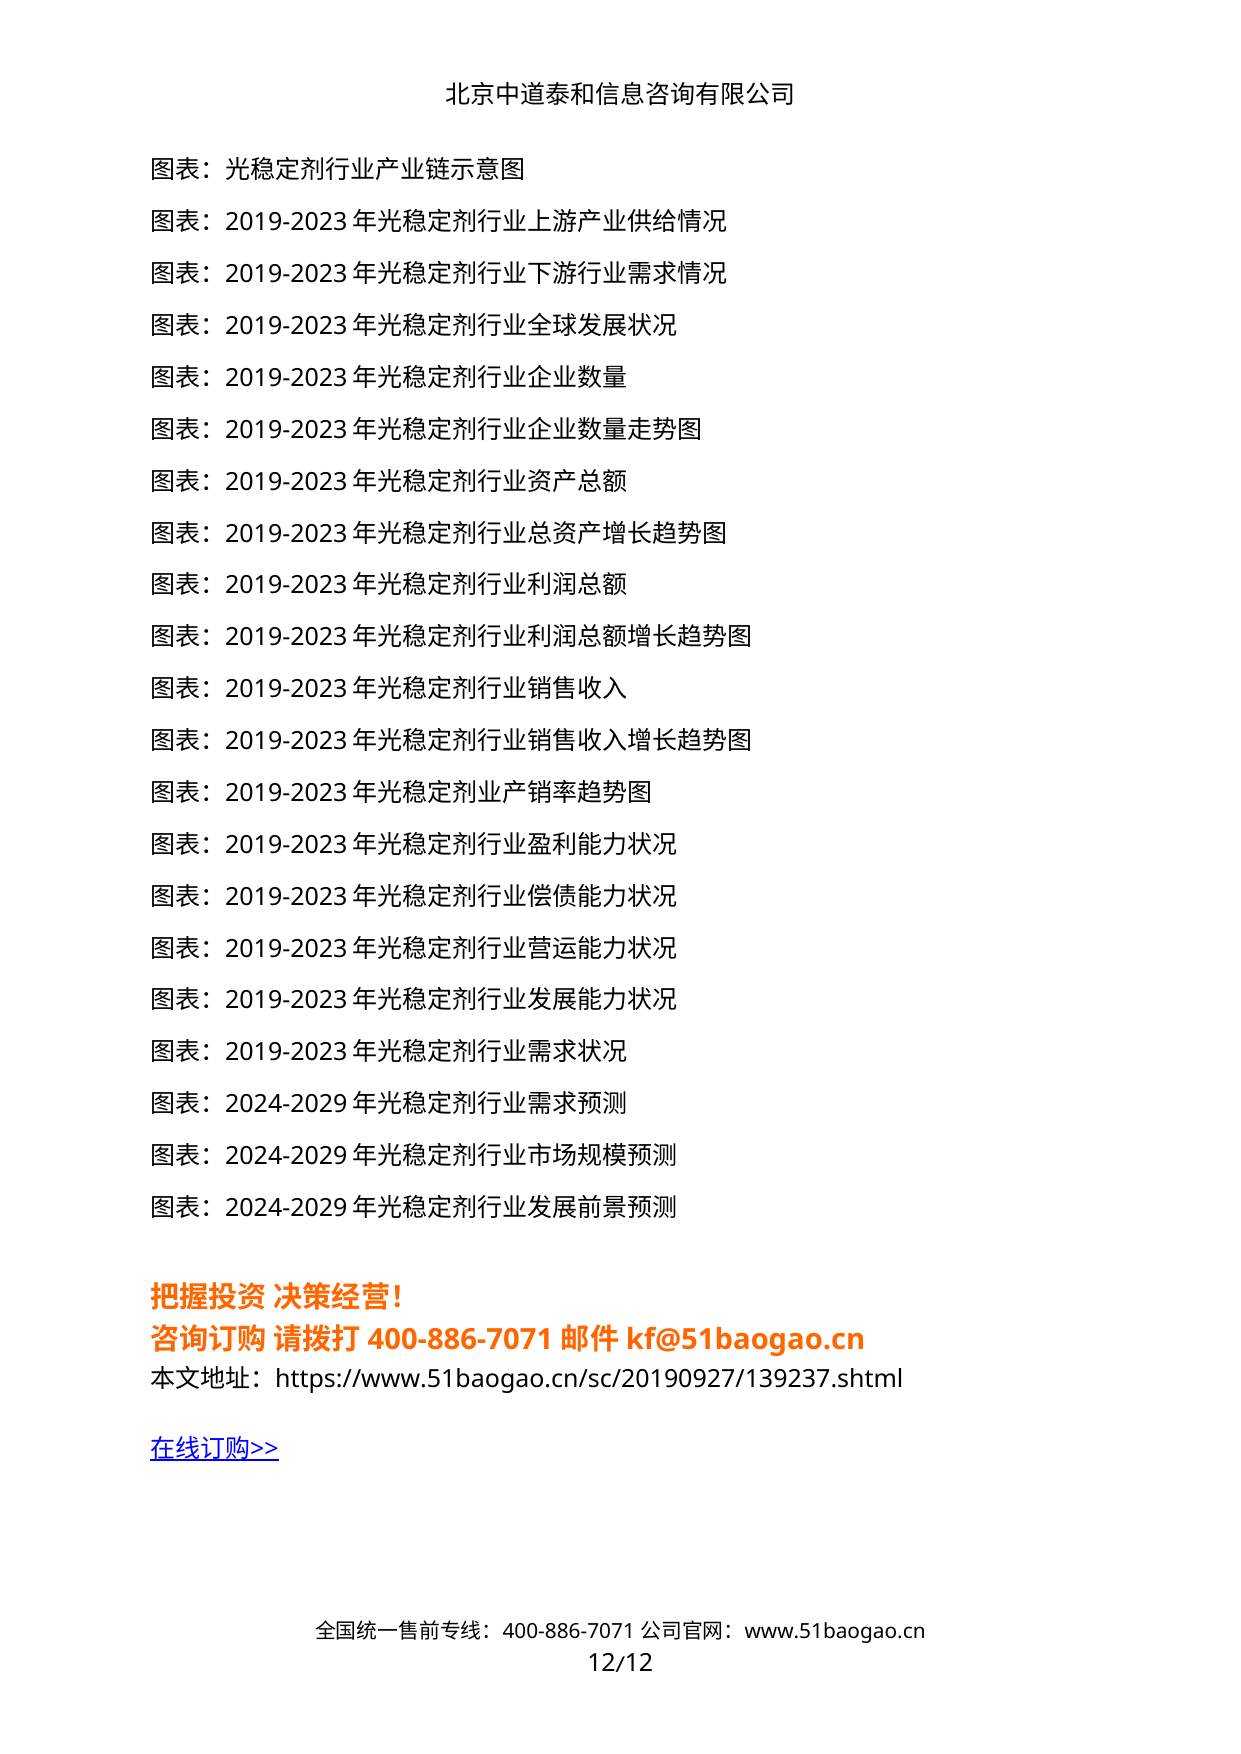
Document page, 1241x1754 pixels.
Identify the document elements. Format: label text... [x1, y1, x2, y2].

text 图表：2019-2023年光稳定剂行业全球发展状况 [150, 306, 1090, 342]
text 图表：2019-2023年光稳定剂行业企业数量走势图 [150, 409, 1090, 446]
text 图表：2019-2023年光稳定剂业产销率趋势图 [150, 772, 1090, 809]
text 图表：2019-2023年光稳定剂行业营运能力状况 [150, 928, 1090, 964]
text 图表：2019-2023年光稳定剂行业利润总额增长趋势图 [150, 617, 1090, 653]
text 图表：2019-2023年光稳定剂行业销售收入增长趋势图 [150, 721, 1090, 757]
text 图表：2019-2023年光稳定剂行业下游行业需求情况 [150, 254, 1090, 290]
text 图表：2019-2023年光稳定剂行业销售收入 [150, 669, 1090, 705]
text 图表：光稳定剂行业产业链示意图 [150, 150, 1090, 186]
text 在线订购>> [150, 1394, 1090, 1465]
text 图表：2019-2023年光稳定剂行业盈利能力状况 [150, 824, 1090, 861]
text 图表：2024-2029年光稳定剂行业需求预测 [150, 1084, 1090, 1120]
text 图表：2024-2029年光稳定剂行业发展前景预测 [150, 1187, 1090, 1224]
text 图表：2024-2029年光稳定剂行业市场规模预测 [150, 1136, 1090, 1172]
text 图表：2019-2023年光稳定剂行业利润总额 [150, 565, 1090, 601]
text 图表：2019-2023年光稳定剂行业发展能力状况 [150, 980, 1090, 1016]
text 把握投资 决策经营！咨询订购 请拨打 400-886-7071 邮件 kf@51baogao.cn本文地址：https://www.51baogao.cn/sc/20190927/139237.shtml [150, 1239, 1090, 1394]
text 图表：2019-2023年光稳定剂行业企业数量 [150, 357, 1090, 394]
text 图表：2019-2023年光稳定剂行业上游产业供给情况 [150, 202, 1090, 238]
text 图表：2019-2023年光稳定剂行业偿债能力状况 [150, 876, 1090, 912]
text 图表：2019-2023年光稳定剂行业需求状况 [150, 1032, 1090, 1068]
text 图表：2019-2023年光稳定剂行业总资产增长趋势图 [150, 513, 1090, 549]
text 图表：2019-2023年光稳定剂行业资产总额 [150, 461, 1090, 497]
